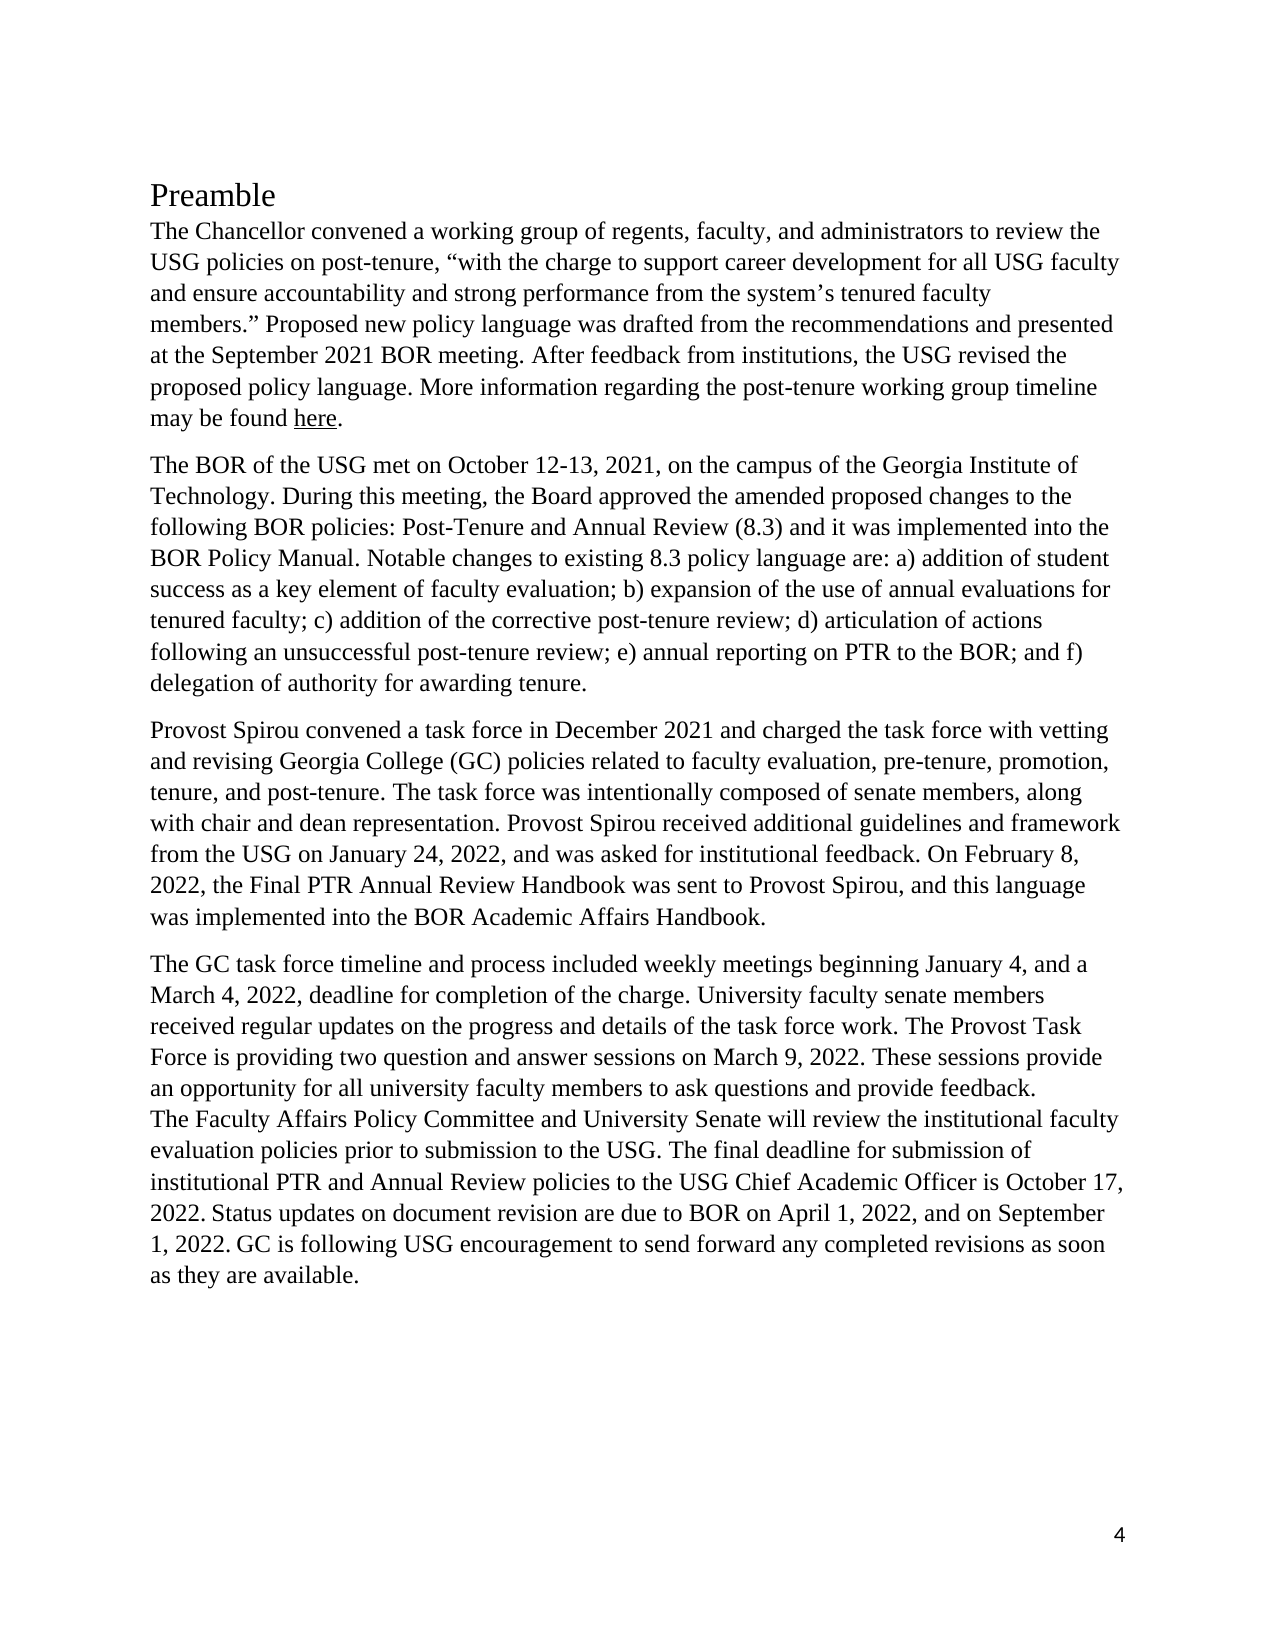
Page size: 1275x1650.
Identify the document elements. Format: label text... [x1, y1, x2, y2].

text The BOR of the USG met on October 12-13, 2021, on the campus of the Georgia Institute of Technology. During this meeting, the Board approved the amended proposed changes to the following BOR policies: Post-Tenure and Annual Review (8.3) and it was implemented into the BOR Policy Manual. Notable changes to existing 8.3 policy language are: a) addition of student success as a key element of faculty evaluation; b) expansion of the use of annual evaluations for tenured faculty; c) addition of the corrective post-tenure review; d) articulation of actions following an unsuccessful post-tenure review; e) annual reporting on PTR to the BOR; and f) delegation of authority for awarding tenure. [150, 450, 1125, 696]
text The Chancellor convened a working group of regents, faculty, and administrators to review the USG policies on post-tenure, “with the charge to support career development for all USG faculty and ensure accountability and strong performance from the system’s tenured faculty members.” Proposed new policy language was drafted from the recommendations and presented at the September 2021 BOR meeting. After feedback from institutions, the USG revised the proposed policy language. More information regarding the post-tenure working group timeline may be found here. [150, 216, 1125, 431]
subtitle Preamble [150, 175, 1125, 213]
text The GC task force timeline and process included weekly meetings beginning January 4, and a March 4, 2022, deadline for completion of the charge. University faculty senate members received regular updates on the progress and details of the task force work. The Provost Task Force is providing two question and answer sessions on March 9, 2022. These sessions provide an opportunity for all university faculty members to ask questions and provide feedback. [150, 949, 1125, 1102]
text Provost Spirou convened a task force in December 2021 and charged the task force with vetting and revising Georgia College (GC) policies related to faculty evaluation, pre-tenure, promotion, tenure, and post-tenure. The task force was intentionally composed of senate members, along with chair and dean representation. Provost Spirou received additional guidelines and framework from the USG on January 24, 2022, and was asked for institutional feedback. On February 8, 2022, the Final PTR Annual Review Handbook was sent to Provost Spirou, and this language was implemented into the BOR Academic Affairs Handbook. [150, 715, 1125, 930]
text The Faculty Affairs Policy Committee and University Senate will review the institutional faculty evaluation policies prior to submission to the USG. The final deadline for submission of institutional PTR and Annual Review policies to the USG Chief Academic Officer is October 17, 2022. Status updates on document revision are due to BOR on April 1, 2022, and on September 1, 2022. GC is following USG encouragement to send forward any completed revisions as soon as they are available. [150, 1104, 1125, 1288]
